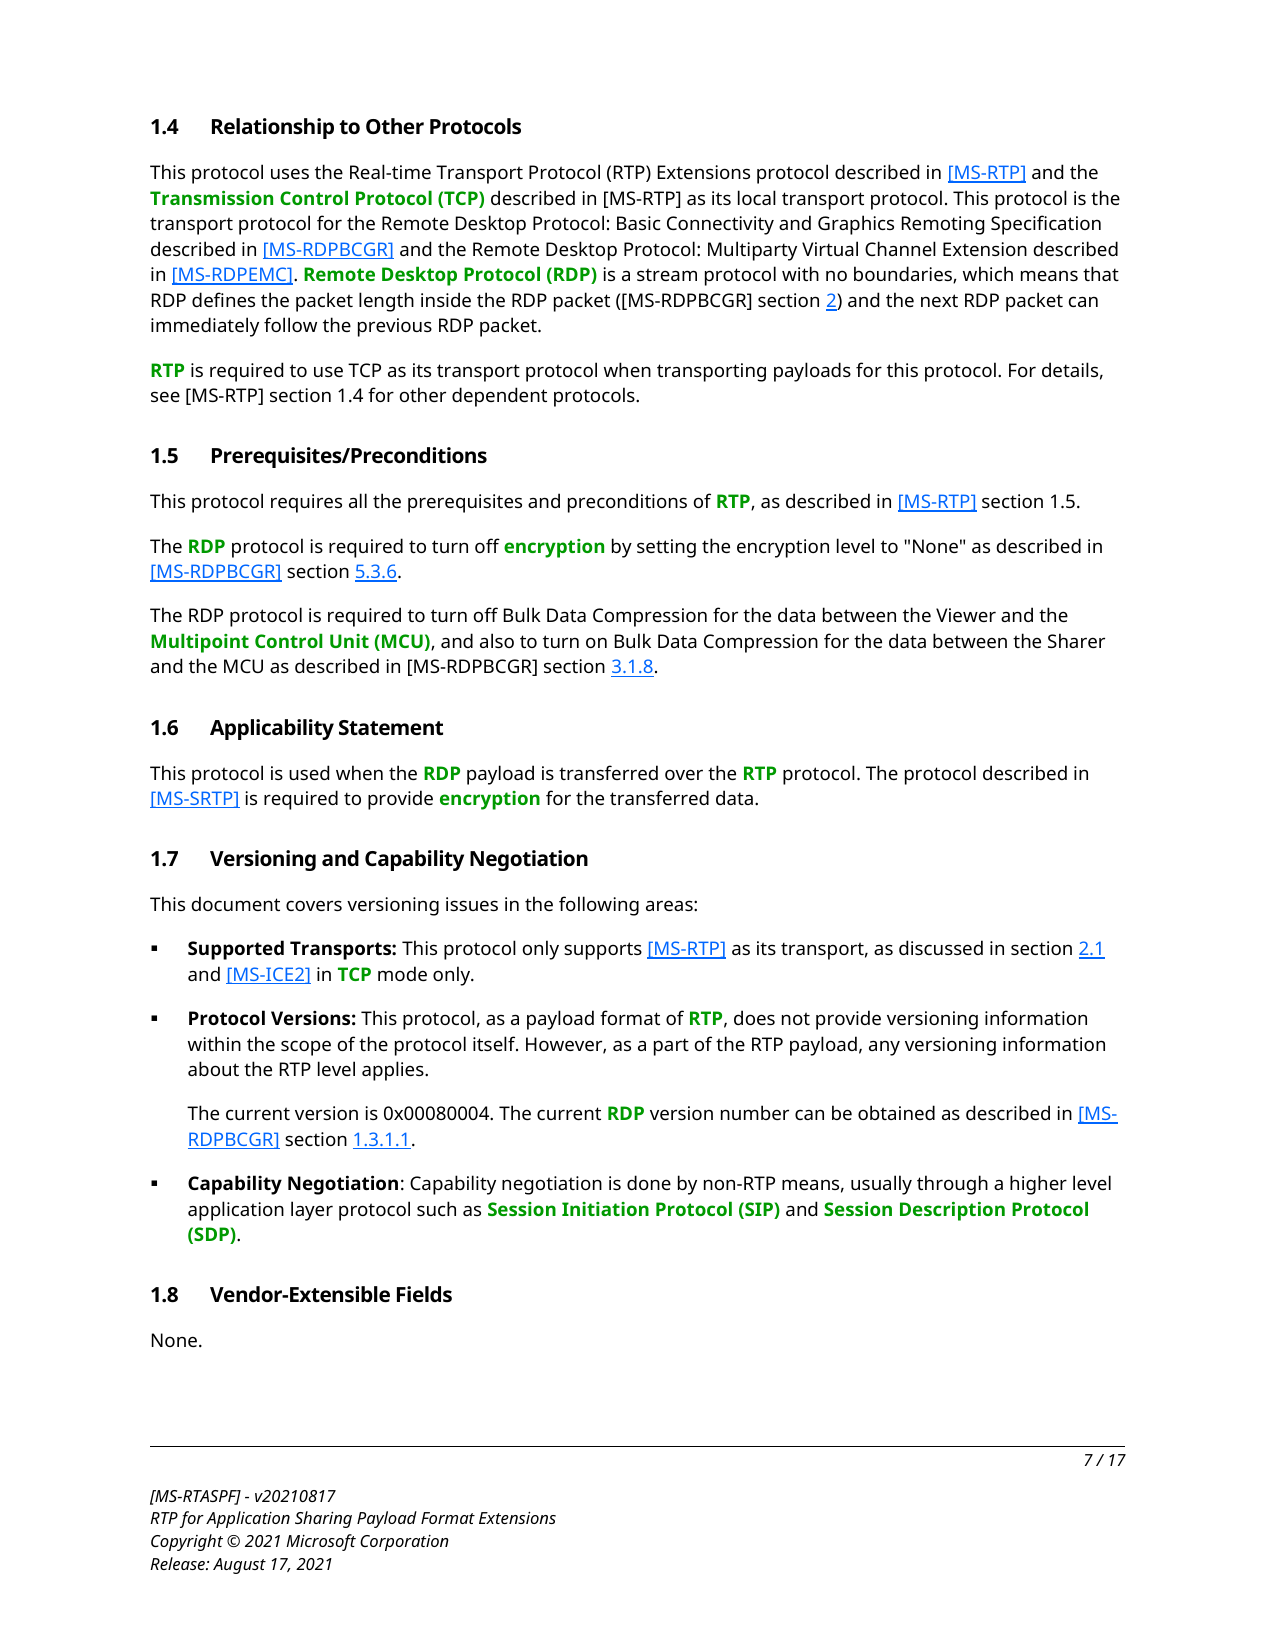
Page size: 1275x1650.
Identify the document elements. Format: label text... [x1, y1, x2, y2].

subtitle Prerequisites/Preconditions [150, 441, 1125, 470]
text None. [150, 1328, 1125, 1353]
list Supported Transports: This protocol only supports [MS-RTP] as its transport, as discussed in section 2.1 and [MS-ICE2] in TCP mode only. [150, 936, 1125, 987]
text The RDP protocol is required to turn off encryption by setting the encryption level to "None" as described in [MS-RDPBCGR] section 5.3.6. [150, 533, 1125, 584]
subtitle Applicability Statement [150, 713, 1125, 741]
text The RDP protocol is required to turn off Bulk Data Compression for the data between the Viewer and the Multipoint Control Unit (MCU), and also to turn on Bulk Data Compression for the data between the Sharer and the MCU as described in [MS-RDPBCGR] section 3.1.8. [150, 603, 1125, 679]
text RTP is required to use TCP as its transport protocol when transporting payloads for this protocol. For details, see [MS-RTP] section 1.4 for other dependent protocols. [150, 357, 1125, 408]
subtitle Versioning and Capability Negotiation [150, 844, 1125, 873]
list Capability Negotiation: Capability negotiation is done by non-RTP means, usually through a higher level application layer protocol such as Session Initiation Protocol (SIP) and Session Description Protocol (SDP). [150, 1171, 1125, 1247]
subtitle Relationship to Other Protocols [150, 112, 1125, 141]
text This protocol uses the Real-time Transport Protocol (RTP) Extensions protocol described in [MS-RTP] and the Transmission Control Protocol (TCP) described in [MS-RTP] as its local transport protocol. This protocol is the transport protocol for the Remote Desktop Protocol: Basic Connectivity and Graphics Remoting Specification described in [MS-RDPBCGR] and the Remote Desktop Protocol: Multiparty Virtual Channel Extension described in [MS-RDPEMC]. Remote Desktop Protocol (RDP) is a stream protocol with no boundaries, which means that RDP defines the packet length inside the RDP packet ([MS-RDPBCGR] section 2) and the next RDP packet can immediately follow the previous RDP packet. [150, 160, 1125, 338]
list The current version is 0x00080004. The current RDP version number can be obtained as described in [MS-RDPBCGR] section 1.3.1.1. [187, 1101, 1125, 1152]
text This document covers versioning issues in the following areas: [150, 891, 1125, 917]
text This protocol requires all the prerequisites and preconditions of RTP, as described in [MS-RTP] section 1.5. [150, 489, 1125, 514]
list Protocol Versions: This protocol, as a payload format of RTP, does not provide versioning information within the scope of the protocol itself. However, as a part of the RTP payload, any versioning information about the RTP level applies. [150, 1005, 1125, 1082]
subtitle Vendor-Extensible Fields [150, 1280, 1125, 1309]
text This protocol is used when the RDP payload is transferred over the RTP protocol. The protocol described in [MS-SRTP] is required to provide encryption for the transferred data. [150, 760, 1125, 811]
